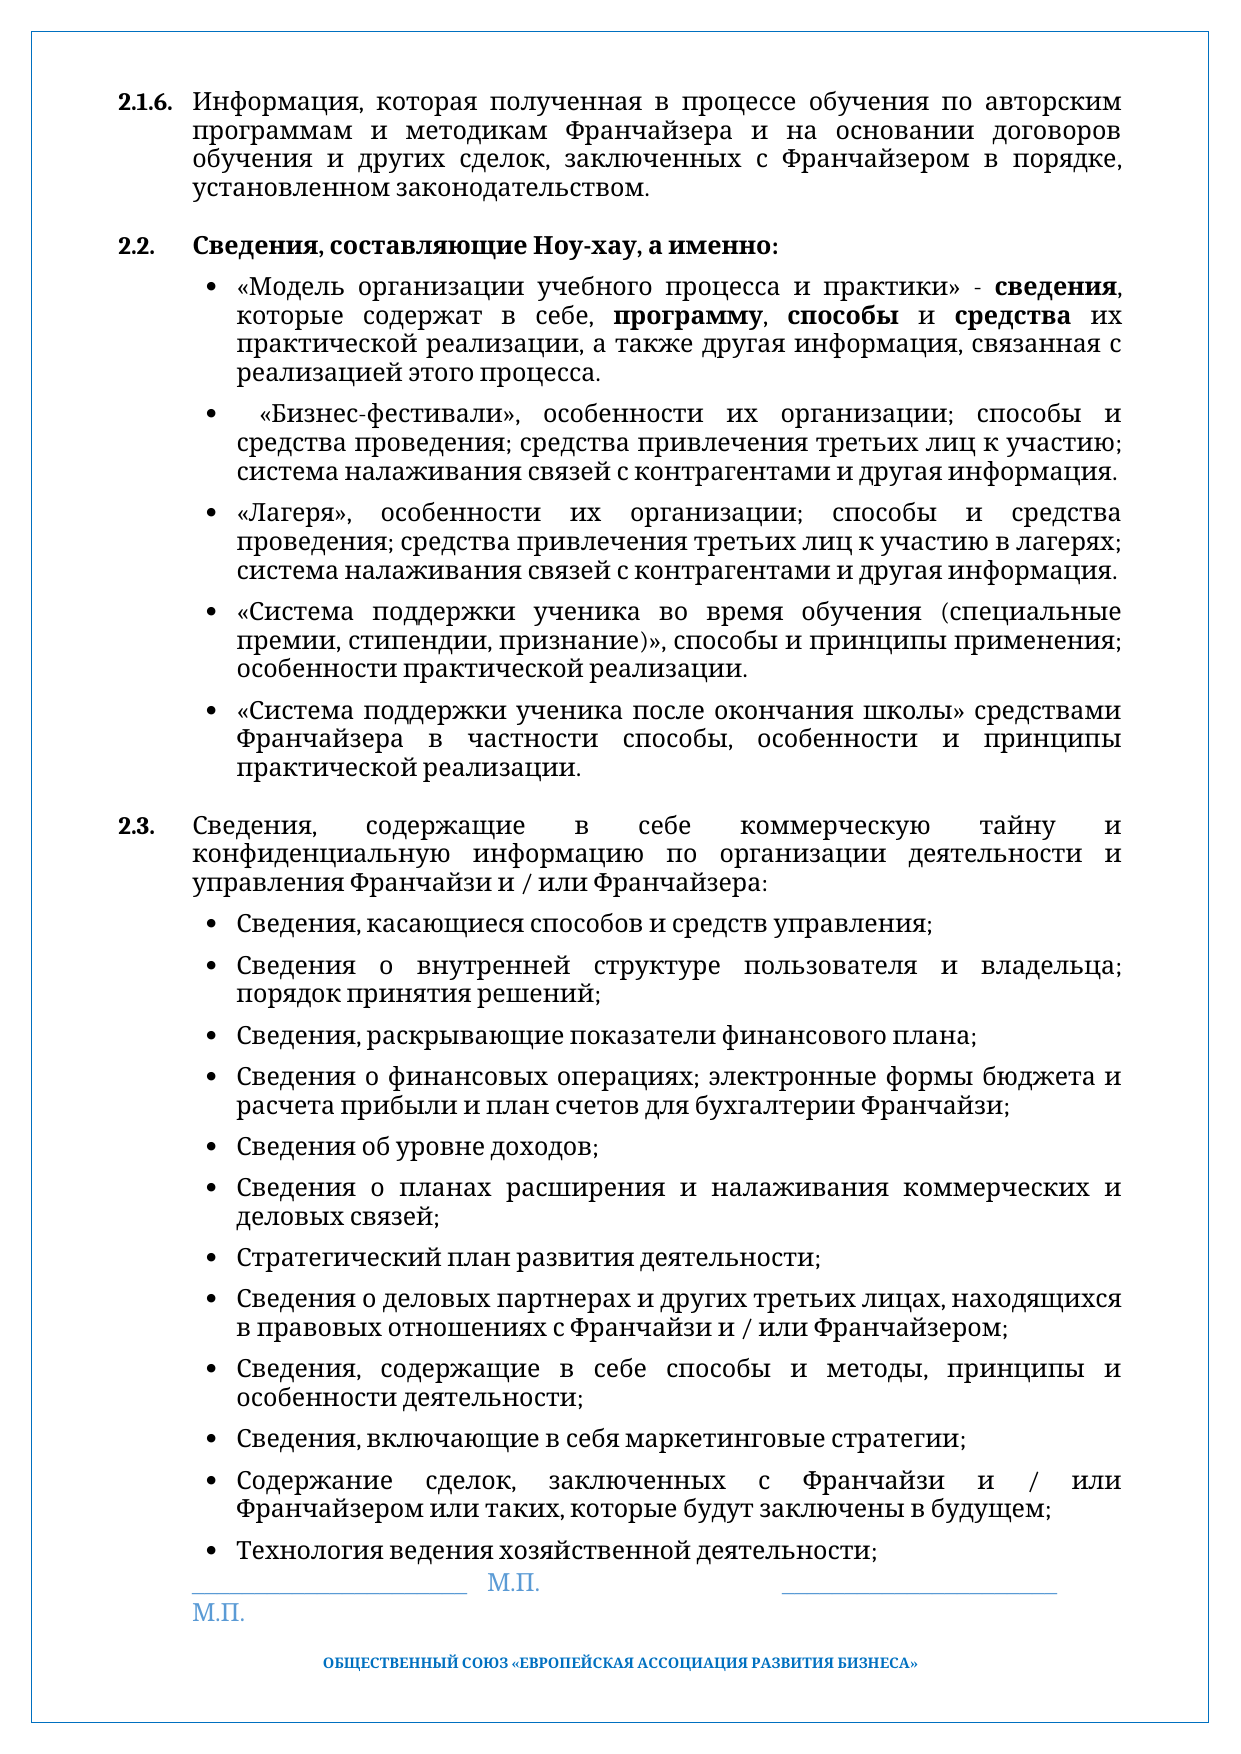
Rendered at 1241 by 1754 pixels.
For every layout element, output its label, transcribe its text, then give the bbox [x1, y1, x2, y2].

list Сведения, раскрывающие показатели финансового плана; [207, 1022, 1122, 1050]
list Сведения, включающие в себя маркетинговые стратегии; [207, 1425, 1122, 1454]
list «Бизнес-фестивали», особенности их организации; способы и средства проведения; средства привлечения третьих лиц к участию; система налаживания связей с контрагентами и другая информация. [207, 400, 1122, 487]
list Сведения, содержащие в себе способы и методы, принципы и особенности деятельности; [207, 1355, 1122, 1413]
list «Система поддержки ученика после окончания школы» средствами Франчайзера в частности способы, особенности и принципы практической реализации. [207, 697, 1122, 783]
list 2.2. Сведения, составляющие Ноу-хау, а именно: [118, 232, 1122, 260]
list Сведения о внутренней структуре пользователя и владельца; порядок принятия решений; [207, 952, 1122, 1009]
list Сведения о планах расширения и налаживания коммерческих и деловых связей; [207, 1174, 1122, 1232]
list Сведения о деловых партнерах и других третьих лицах, находящихся в правовых отношениях с Франчайзи и / или Франчайзером; [207, 1285, 1122, 1343]
list Стратегический план развития деятельности; [207, 1244, 1122, 1273]
list Сведения об уровне доходов; [207, 1133, 1122, 1162]
list «Лагеря», особенности их организации; способы и средства проведения; средства привлечения третьих лиц к участию в лагерях; система налаживания связей с контрагентами и другая информация. [207, 499, 1122, 585]
list «Модель организации учебного процесса и практики» - сведения, которые содержат в себе, программу, способы и средства их практической реализации, а также другая информация, связанная с реализацией этого процесса. [207, 273, 1122, 388]
list Сведения, касающиеся способов и средств управления; [207, 910, 1122, 939]
list Сведения о финансовых операциях; электронные формы бюджета и расчета прибыли и план счетов для бухгалтерии Франчайзи; [207, 1063, 1122, 1120]
list 2.1.6. Информация, которая полученная в процессе обучения по авторским программам и методикам Франчайзера и на основании договоров обучения и других сделок, заключенных с Франчайзером в порядке, установленном законодательством. [118, 88, 1122, 203]
list Технология ведения хозяйственной деятельности; [207, 1537, 1122, 1565]
list 2.3. Сведения, содержащие в себе коммерческую тайну и конфиденциальную информацию по организации деятельности и управления Франчайзи и / или Франчайзера: [118, 812, 1122, 898]
list «Система поддержки ученика во время обучения (специальные премии, стипендии, признание)», способы и принципы применения; особенности практической реализации. [207, 598, 1122, 684]
list Содержание сделок, заключенных с Франчайзи и / или Франчайзером или таких, которые будут заключены в будущем; [207, 1467, 1122, 1524]
